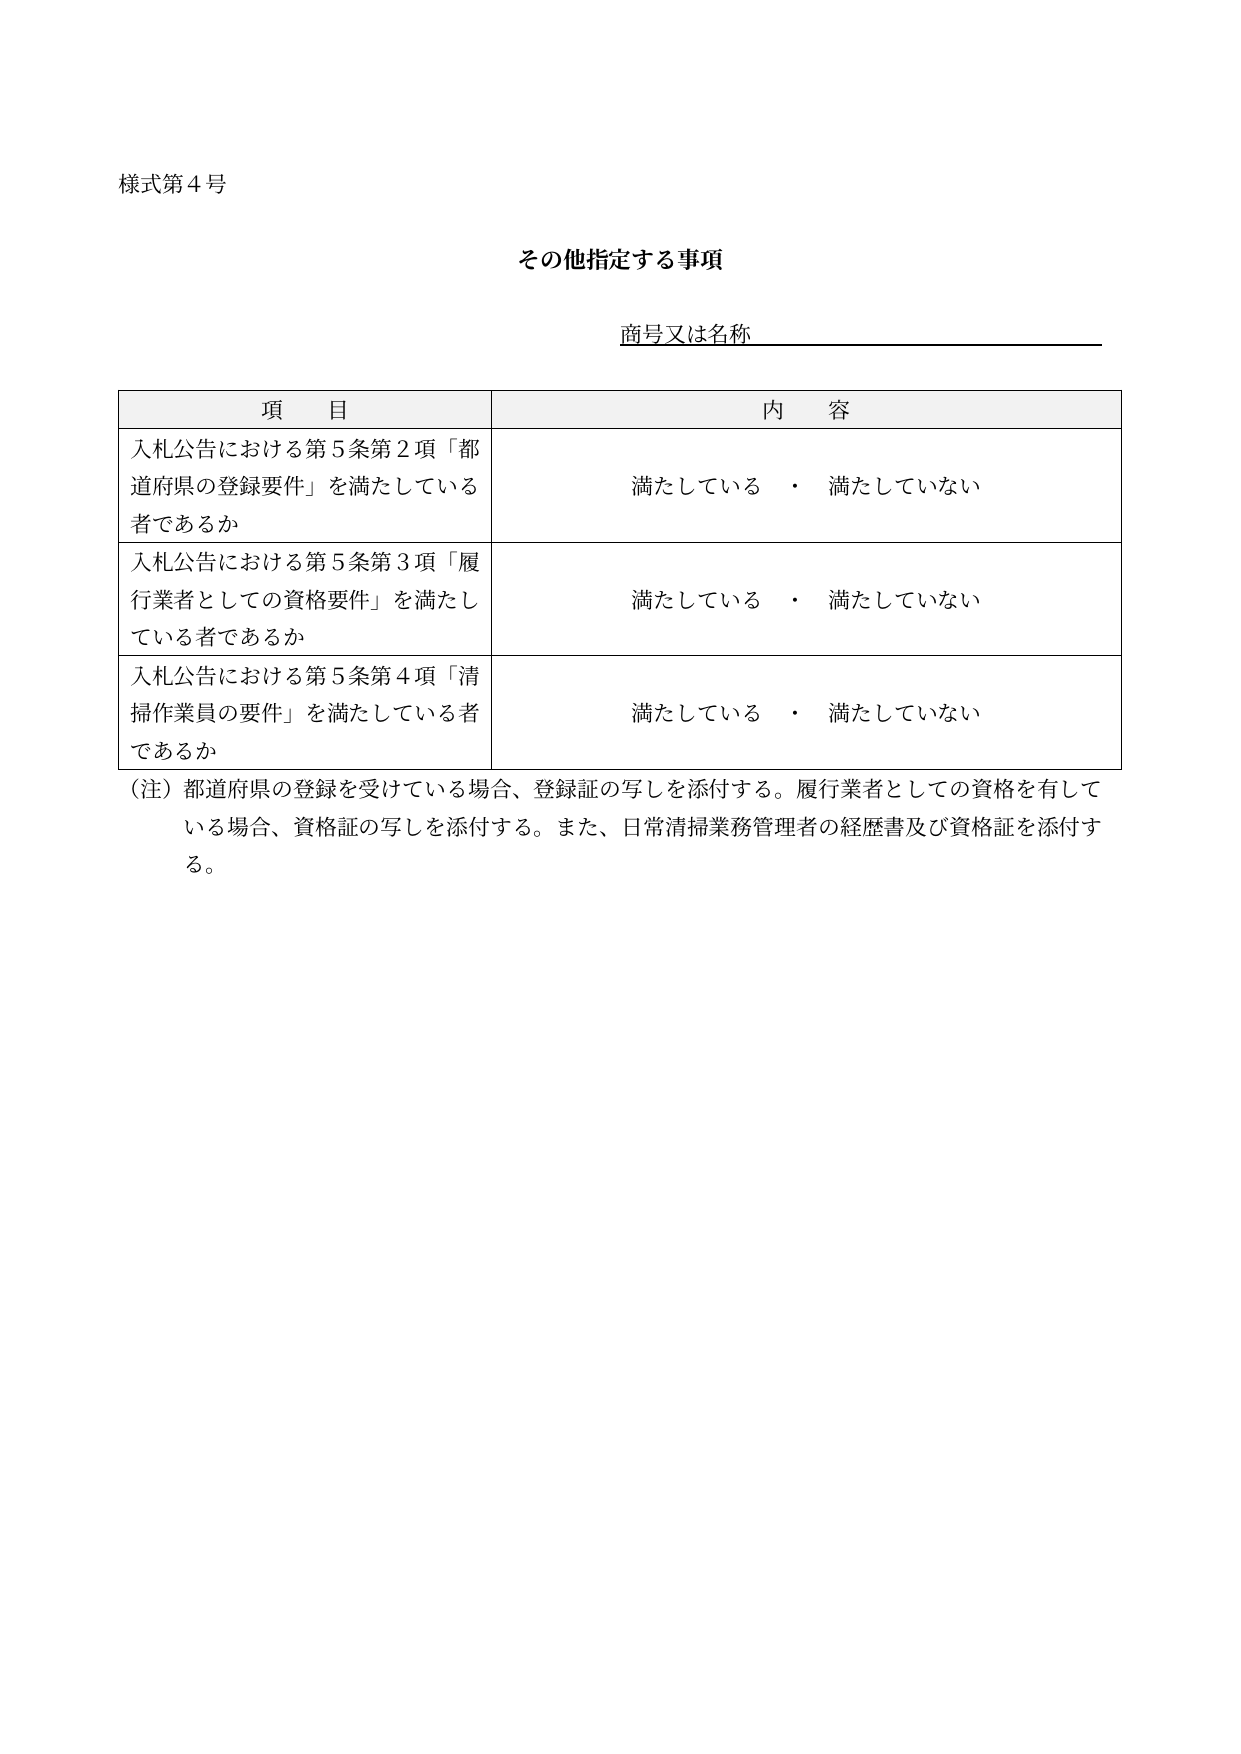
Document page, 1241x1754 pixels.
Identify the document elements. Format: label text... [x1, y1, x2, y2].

table_header 内 容 [492, 391, 1121, 428]
text 商号又は名称 [118, 314, 1122, 352]
text 様式第４号 [118, 164, 1122, 202]
text （注）都道府県の登録を受けている場合、登録証の写しを添付する。履行業者としての資格を有している場合、資格証の写しを添付する。また、日常清掃業務管理者の経歴書及び資格証を添付する。 [118, 770, 1122, 882]
table_cell 入札公告における第５条第２項「都道府県の登録要件」を満たしている者であるか [119, 429, 491, 542]
table_cell 満たしている ・ 満たしていない [492, 429, 1121, 542]
table_cell 満たしている ・ 満たしていない [492, 543, 1121, 655]
table_header 項 目 [119, 391, 491, 428]
table_cell 入札公告における第５条第３項「履行業者としての資格要件」を満たしている者であるか [119, 543, 491, 655]
table_cell 満たしている ・ 満たしていない [492, 656, 1121, 769]
table_cell 入札公告における第５条第４項「清掃作業員の要件」を満たしている者であるか [119, 656, 491, 769]
text その他指定する事項 [118, 239, 1122, 277]
